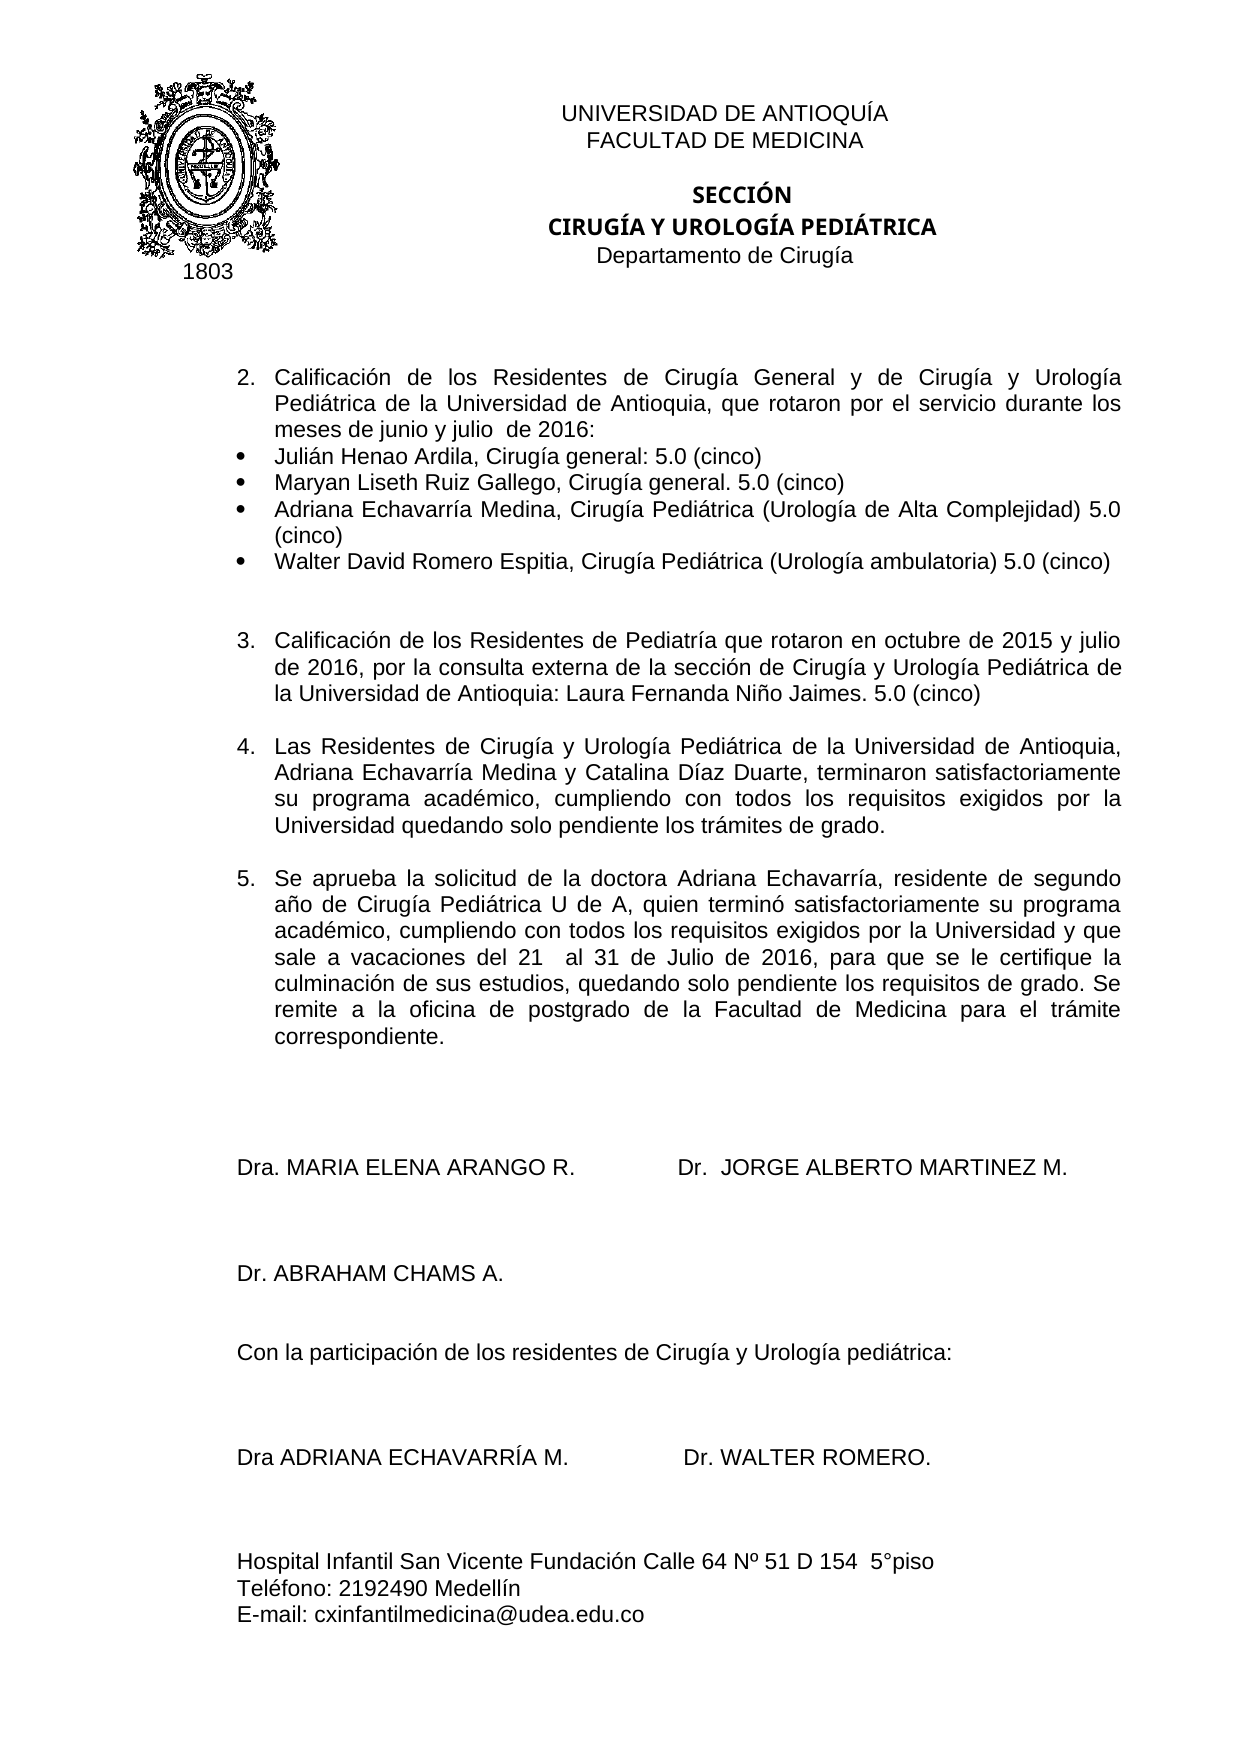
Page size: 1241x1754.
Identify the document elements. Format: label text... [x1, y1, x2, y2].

list Maryan Liseth Ruiz Gallego, Cirugía general. 5.0 (cinco) [237, 469, 1122, 496]
list Adriana Echavarría Medina, Cirugía Pediátrica (Urología de Alta Complejidad) 5.0 (cinco) [237, 496, 1122, 548]
text Dr. ABRAHAM CHAMS A. [237, 1260, 1122, 1286]
list Julián Henao Ardila, Cirugía general: 5.0 (cinco) [237, 443, 1122, 469]
list Calificación de los Residentes de Pediatría que rotaron en octubre de 2015 y julio de 2016, por la consulta externa de la sección de Cirugía y Urología Pediátrica de la Universidad de Antioquia: Laura Fernanda Niño Jaimes. 5.0 (cinco) [237, 627, 1122, 706]
picture [130, 74, 281, 260]
text Dra. MARIA ELENA ARANGO R. Dr. JORGE ALBERTO MARTINEZ M. [237, 1154, 1122, 1181]
text Dra ADRIANA ECHAVARRÍA M. Dr. WALTER ROMERO. [237, 1444, 1122, 1471]
text Con la participación de los residentes de Cirugía y Urología pediátrica: [237, 1339, 1122, 1365]
list Walter David Romero Espitia, Cirugía Pediátrica (Urología ambulatoria) 5.0 (cinco) [237, 548, 1122, 574]
list Las Residentes de Cirugía y Urología Pediátrica de la Universidad de Antioquia, Adriana Echavarría Medina y Catalina Díaz Duarte, terminaron satisfactoriamente su programa académico, cumpliendo con todos los requisitos exigidos por la Universidad quedando solo pendiente los trámites de grado. [237, 733, 1122, 838]
list Calificación de los Residentes de Cirugía General y de Cirugía y Urología Pediátrica de la Universidad de Antioquia, que rotaron por el servicio durante los meses de junio y julio de 2016: [237, 364, 1122, 443]
list Se aprueba la solicitud de la doctora Adriana Echavarría, residente de segundo año de Cirugía Pediátrica U de A, quien terminó satisfactoriamente su programa académico, cumpliendo con todos los requisitos exigidos por la Universidad y que sale a vacaciones del 21 al 31 de Julio de 2016, para que se le certifique la culminación de sus estudios, quedando solo pendiente los requisitos de grado. Se remite a la oficina de postgrado de la Facultad de Medicina para el trámite correspondiente. [237, 864, 1122, 1049]
